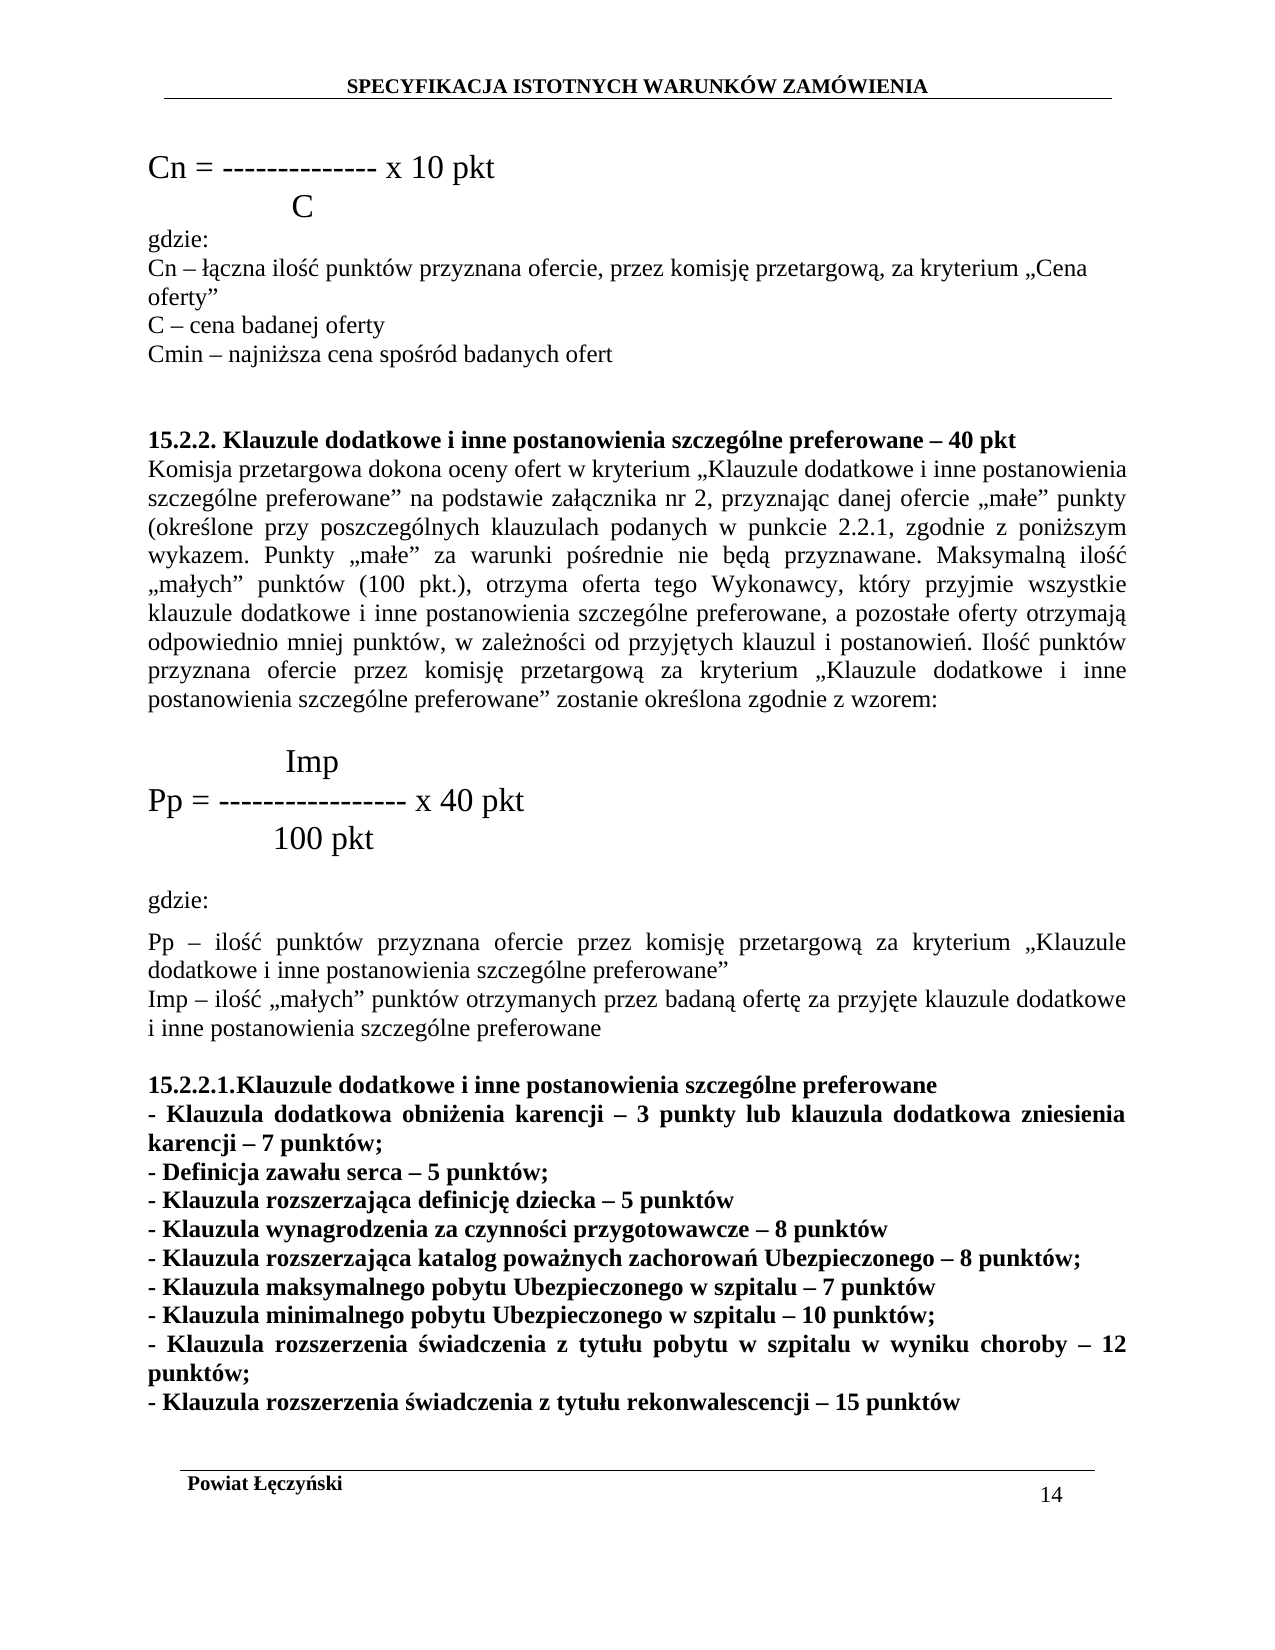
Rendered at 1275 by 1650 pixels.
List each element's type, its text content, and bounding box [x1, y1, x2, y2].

text - Klauzula maksymalnego pobytu Ubezpieczonego w szpitalu – 7 punktów [148, 1272, 1127, 1301]
list Klauzule dodatkowe i inne postanowienia szczególne preferowane – 40 pkt [148, 426, 1127, 454]
text - Klauzula rozszerzenia świadczenia z tytułu pobytu w szpitalu w wyniku choroby – 12 punktów; [148, 1329, 1127, 1387]
text gdzie: [148, 224, 1127, 253]
text Pp = ----------------- x 40 pkt [148, 780, 1127, 818]
text 100 pkt [148, 818, 1127, 857]
text - Klauzula minimalnego pobytu Ubezpieczonego w szpitalu – 10 punktów; [148, 1301, 1127, 1329]
text Komisja przetargowa dokona oceny ofert w kryterium „Klauzule dodatkowe i inne postanowienia szczególne preferowane” na podstawie załącznika nr 2, przyznając danej ofercie „małe” punkty (określone przy poszczególnych klauzulach podanych w punkcie 2.2.1, zgodnie z poniższym wykazem. Punkty „małe” za warunki pośrednie nie będą przyznawane. Maksymalną ilość „małych” punktów (100 pkt.), otrzyma oferta tego Wykonawcy, który przyjmie wszystkie klauzule dodatkowe i inne postanowienia szczególne preferowane, a pozostałe oferty otrzymają odpowiednio mniej punktów, w zależności od przyjętych klauzul i postanowień. Ilość punktów przyznana ofercie przez komisję przetargową za kryterium „Klauzule dodatkowe i inne postanowienia szczególne preferowane” zostanie określona zgodnie z wzorem: [148, 454, 1127, 713]
text - Klauzula rozszerzająca definicję dziecka – 5 punktów [148, 1186, 1127, 1214]
text gdzie: [148, 886, 1127, 914]
text - Definicja zawału serca – 5 punktów; [148, 1157, 1127, 1186]
text Pp – ilość punktów przyznana ofercie przez komisję przetargową za kryterium „Klauzule dodatkowe i inne postanowienia szczególne preferowane” [148, 927, 1127, 984]
list Klauzule dodatkowe i inne postanowienia szczególne preferowane [148, 1071, 1127, 1099]
text Imp [148, 742, 1127, 780]
text C – cena badanej oferty [148, 311, 1127, 339]
text Cn – łączna ilość punktów przyznana ofercie, przez komisję przetargową, za kryterium „Cena oferty” [148, 253, 1127, 311]
text - Klauzula dodatkowa obniżenia karencji – 3 punkty lub klauzula dodatkowa zniesienia karencji – 7 punktów; [148, 1099, 1127, 1157]
text Cn = -------------- x 10 pkt [148, 148, 1127, 186]
text - Klauzula rozszerzająca katalog poważnych zachorowań Ubezpieczonego – 8 punktów; [148, 1243, 1127, 1272]
text - Klauzula wynagrodzenia za czynności przygotowawcze – 8 punktów [148, 1214, 1127, 1243]
text - Klauzula rozszerzenia świadczenia z tytułu rekonwalescencji – 15 punktów [148, 1387, 1127, 1416]
text Cmin – najniższa cena spośród badanych ofert [148, 339, 1127, 368]
text C [148, 186, 1127, 224]
text Imp – ilość „małych” punktów otrzymanych przez badaną ofertę za przyjęte klauzule dodatkowe i inne postanowienia szczególne preferowane [148, 984, 1127, 1042]
